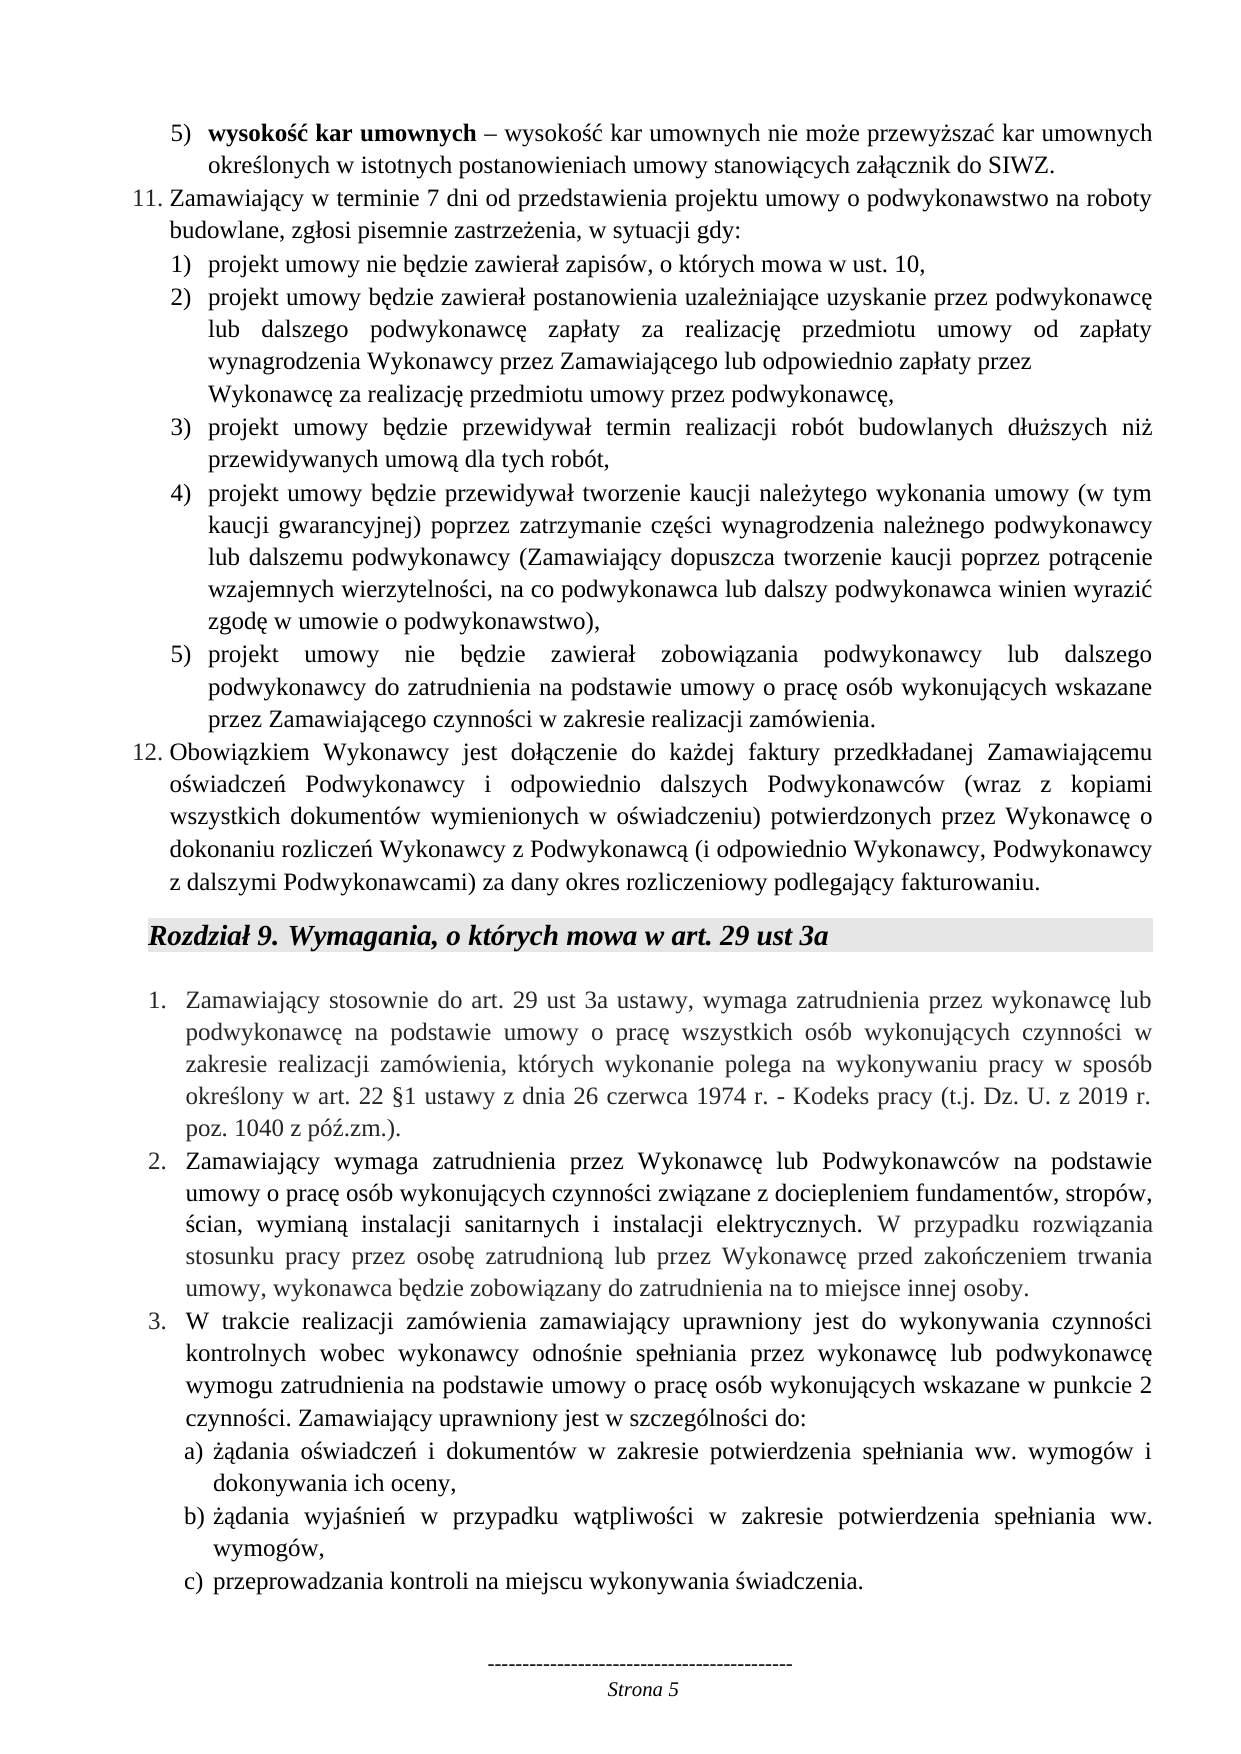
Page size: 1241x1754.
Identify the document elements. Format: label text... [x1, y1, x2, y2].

list projekt umowy będzie zawierał postanowienia uzależniające uzyskanie przez podwykonawcę lub dalszego podwykonawcę zapłaty za realizację przedmiotu umowy od zapłaty wynagrodzenia Wykonawcy przez Zamawiającego lub odpowiednio zapłaty przez [170, 282, 1153, 375]
text Wykonawcę za realizację przedmiotu umowy przez podwykonawcę, [208, 379, 1153, 408]
subtitle Rozdział 9. Wymagania, o których mowa w art. 29 ust 3a [148, 918, 1153, 952]
list żądania wyjaśnień w przypadku wątpliwości w zakresie potwierdzenia spełniania ww. wymogów, [184, 1501, 1153, 1562]
list Zamawiający stosownie do art. 29 ust 3a ustawy, wymaga zatrudnienia przez wykonawcę lub podwykonawcę na podstawie umowy o pracę wszystkich osób wykonujących czynności w zakresie realizacji zamówienia, których wykonanie polega na wykonywaniu pracy w sposób określony w art. 22 §1 ustawy z dnia 26 czerwca 1974 r. - Kodeks pracy (t.j. Dz. U. z 2019 r. poz. 1040 z póź.zm.). [148, 985, 1153, 1142]
list Zamawiający wymaga zatrudnienia przez Wykonawcę lub Podwykonawców na podstawie umowy o pracę osób wykonujących czynności związane z dociepleniem fundamentów, stropów, ścian, wymianą instalacji sanitarnych i instalacji elektrycznych. W przypadku rozwiązania stosunku pracy przez osobę zatrudnioną lub przez Wykonawcę przed zakończeniem trwania umowy, wykonawca będzie zobowiązany do zatrudnienia na to miejsce innej osoby. [148, 1146, 1153, 1302]
list projekt umowy będzie przewidywał tworzenie kaucji należytego wykonania umowy (w tym kaucji gwarancyjnej) poprzez zatrzymanie części wynagrodzenia należnego podwykonawcy lub dalszemu podwykonawcy (Zamawiający dopuszcza tworzenie kaucji poprzez potrącenie wzajemnych wierzytelności, na co podwykonawca lub dalszy podwykonawca winien wyrazić zgodę w umowie o podwykonawstwo), [170, 478, 1153, 635]
list projekt umowy będzie przewidywał termin realizacji robót budowlanych dłuższych niż przewidywanych umową dla tych robót, [170, 412, 1153, 473]
list wysokość kar umownych – wysokość kar umownych nie może przewyższać kar umownych określonych w istotnych postanowieniach umowy stanowiących załącznik do SIWZ. [170, 118, 1153, 179]
list przeprowadzania kontroli na miejscu wykonywania świadczenia. [184, 1566, 1153, 1595]
list projekt umowy nie będzie zawierał zapisów, o których mowa w ust. 10, [170, 249, 1153, 277]
list W trakcie realizacji zamówienia zamawiający uprawniony jest do wykonywania czynności kontrolnych wobec wykonawcy odnośnie spełniania przez wykonawcę lub podwykonawcę wymogu zatrudnienia na podstawie umowy o pracę osób wykonujących wskazane w punkcie 2 czynności. Zamawiający uprawniony jest w szczególności do: [148, 1306, 1153, 1431]
list Obowiązkiem Wykonawcy jest dołączenie do każdej faktury przedkładanej Zamawiającemu oświadczeń Podwykonawcy i odpowiednio dalszych Podwykonawców (wraz z kopiami wszystkich dokumentów wymienionych w oświadczeniu) potwierdzonych przez Wykonawcę o dokonaniu rozliczeń Wykonawcy z Podwykonawcą (i odpowiednio Wykonawcy, Podwykonawcy z dalszymi Podwykonawcami) za dany okres rozliczeniowy podlegający fakturowaniu. [132, 737, 1153, 897]
list projekt umowy nie będzie zawierał zobowiązania podwykonawcy lub dalszego podwykonawcy do zatrudnienia na podstawie umowy o pracę osób wykonujących wskazane przez Zamawiającego czynności w zakresie realizacji zamówienia. [170, 639, 1153, 733]
list żądania oświadczeń i dokumentów w zakresie potwierdzenia spełniania ww. wymogów i dokonywania ich oceny, [184, 1436, 1153, 1497]
list Zamawiający w terminie 7 dni od przedstawienia projektu umowy o podwykonawstwo na roboty budowlane, zgłosi pisemnie zastrzeżenia, w sytuacji gdy: [132, 183, 1153, 244]
